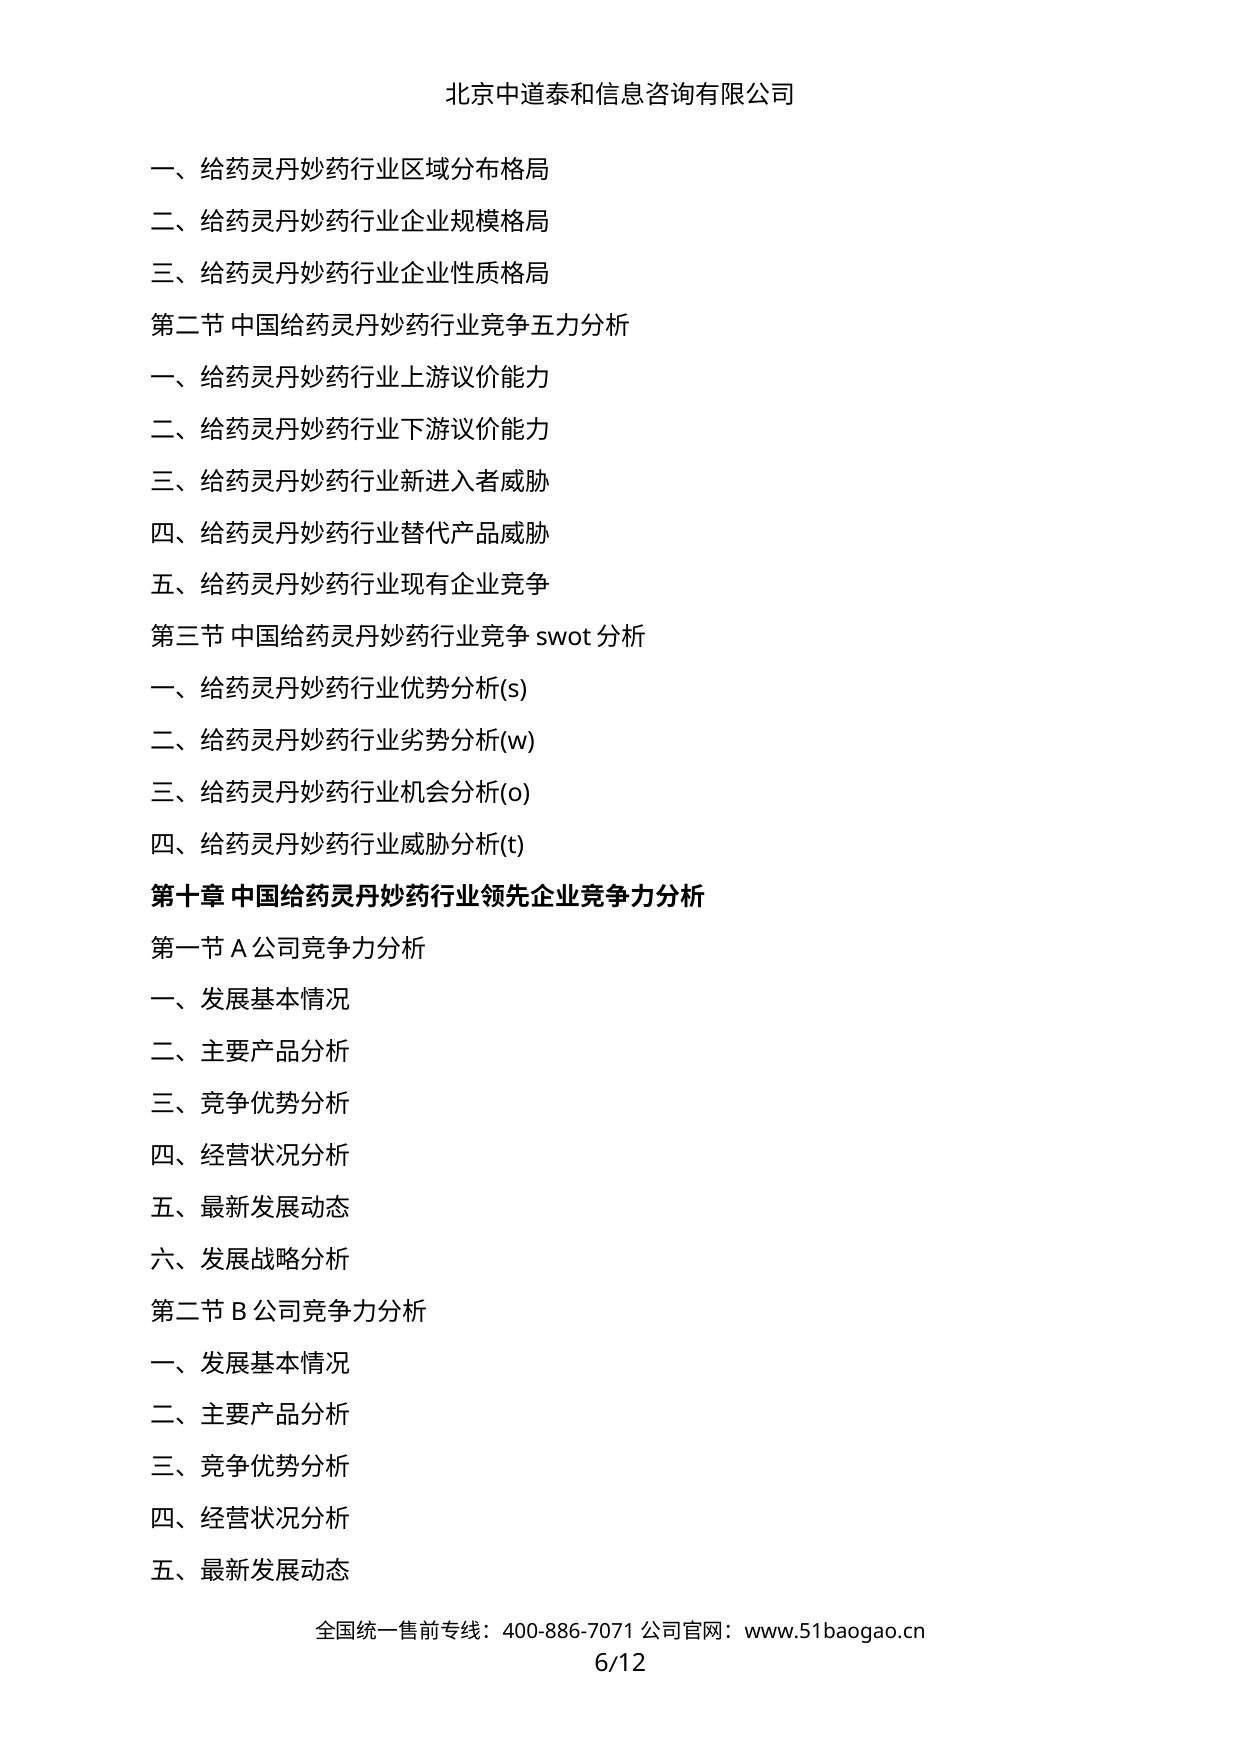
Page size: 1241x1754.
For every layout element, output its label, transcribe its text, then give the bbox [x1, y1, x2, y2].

text 三、给药灵丹妙药行业机会分析(o) [150, 772, 1090, 809]
text 第二节 中国给药灵丹妙药行业竞争五力分析 [150, 306, 1090, 342]
text 四、经营状况分析 [150, 1499, 1090, 1535]
text 第一节 A公司竞争力分析 [150, 928, 1090, 964]
text 三、给药灵丹妙药行业新进入者威胁 [150, 461, 1090, 497]
text 一、给药灵丹妙药行业优势分析(s) [150, 669, 1090, 705]
text 四、给药灵丹妙药行业替代产品威胁 [150, 513, 1090, 549]
text 五、给药灵丹妙药行业现有企业竞争 [150, 565, 1090, 601]
text 三、竞争优势分析 [150, 1084, 1090, 1120]
text 二、主要产品分析 [150, 1032, 1090, 1068]
text 六、发展战略分析 [150, 1239, 1090, 1276]
text 一、发展基本情况 [150, 980, 1090, 1016]
text 三、竞争优势分析 [150, 1447, 1090, 1483]
text 二、主要产品分析 [150, 1395, 1090, 1431]
text 第十章 中国给药灵丹妙药行业领先企业竞争力分析 [150, 876, 1090, 912]
text 第二节 B公司竞争力分析 [150, 1291, 1090, 1327]
text 五、最新发展动态 [150, 1551, 1090, 1587]
text 四、经营状况分析 [150, 1136, 1090, 1172]
text 四、给药灵丹妙药行业威胁分析(t) [150, 824, 1090, 861]
text 二、给药灵丹妙药行业劣势分析(w) [150, 721, 1090, 757]
text 二、给药灵丹妙药行业下游议价能力 [150, 409, 1090, 446]
text 一、发展基本情况 [150, 1343, 1090, 1379]
text 第三节 中国给药灵丹妙药行业竞争swot分析 [150, 617, 1090, 653]
text 一、给药灵丹妙药行业上游议价能力 [150, 357, 1090, 394]
text 三、给药灵丹妙药行业企业性质格局 [150, 254, 1090, 290]
text 一、给药灵丹妙药行业区域分布格局 [150, 150, 1090, 186]
text 五、最新发展动态 [150, 1187, 1090, 1224]
text 二、给药灵丹妙药行业企业规模格局 [150, 202, 1090, 238]
